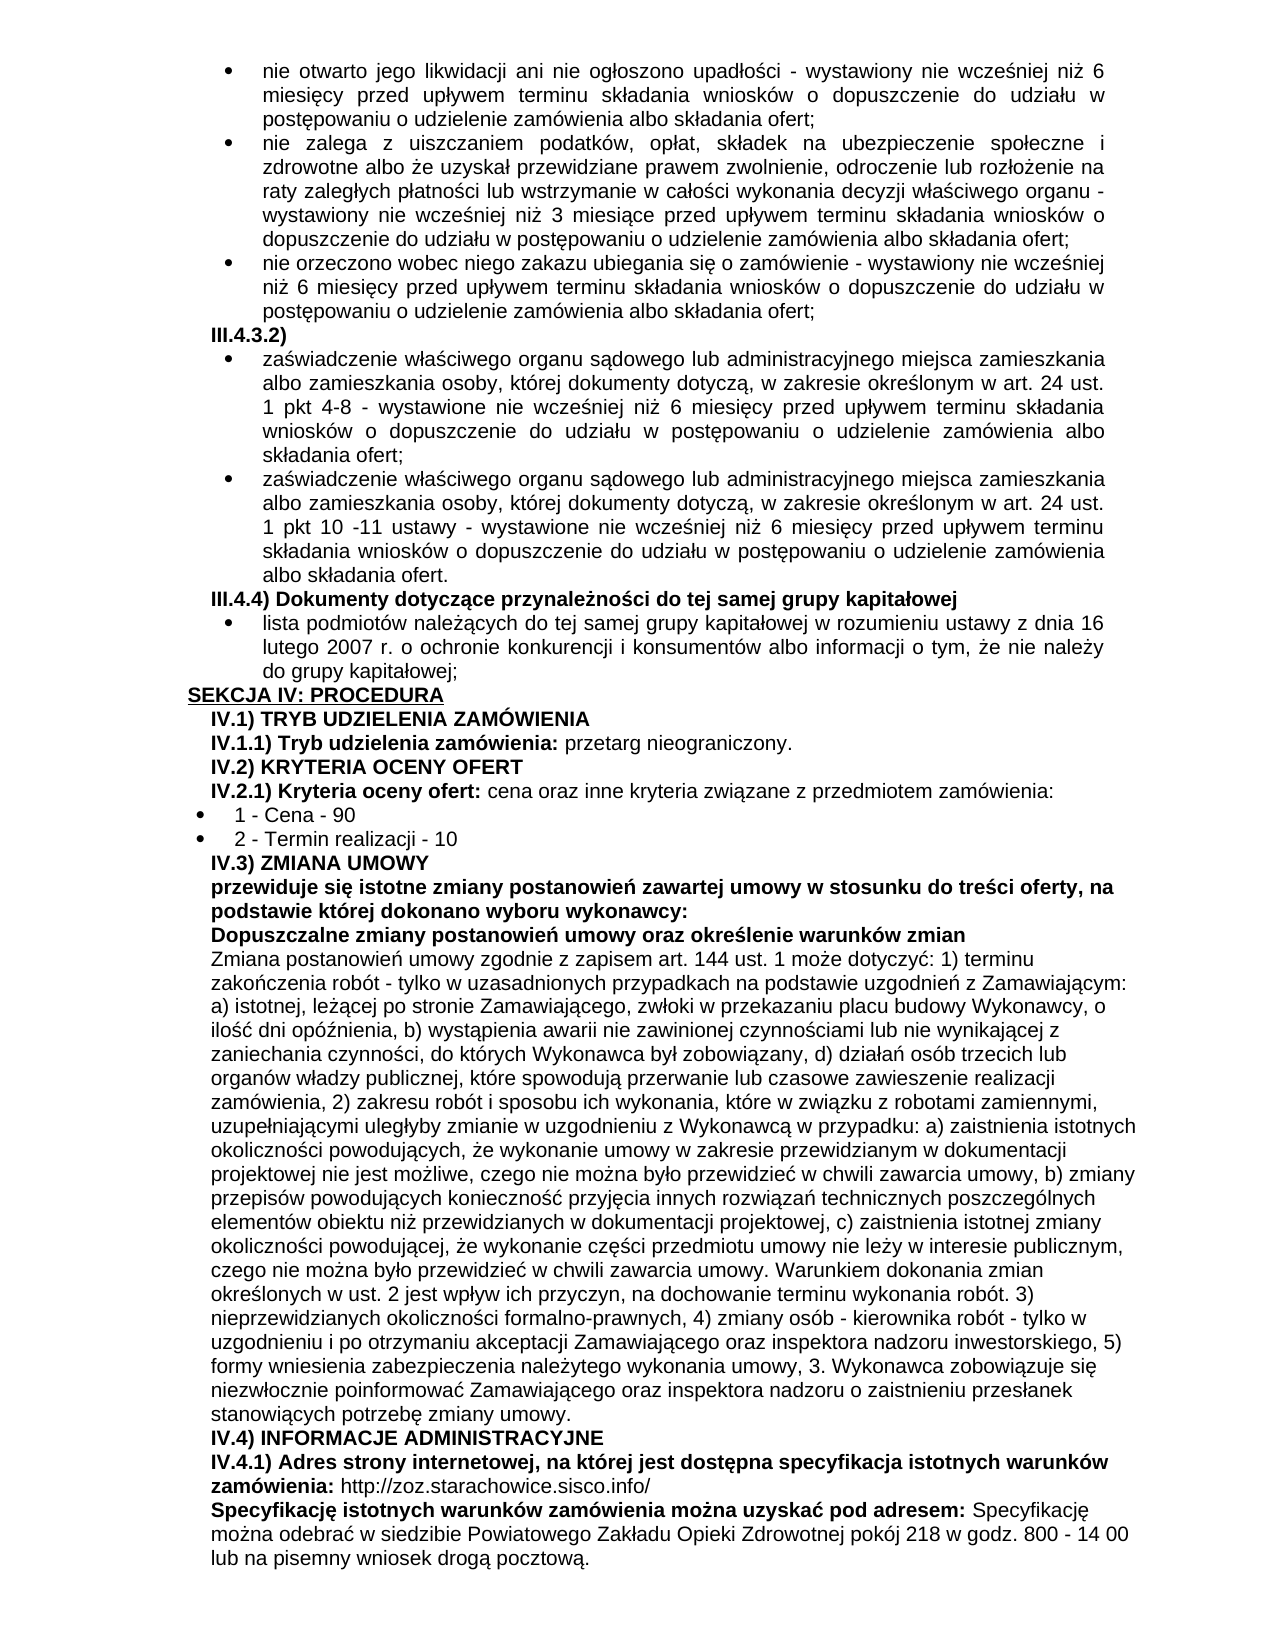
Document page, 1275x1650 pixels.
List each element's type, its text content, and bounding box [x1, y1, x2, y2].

list 1 - Cena - 90 [197, 802, 1137, 827]
text IV.4.1) Adres strony internetowej, na której jest dostępna specyfikacja istotnych warunków zamówienia: http://zoz.starachowice.sisco.info/ Specyfikację istotnych warunków zamówienia można uzyskać pod adresem: Specyfikację można odebrać w siedzibie Powiatowego Zakładu Opieki Zdrowotnej pokój 218 w godz. 800 - 14 00 lub na pisemny wniosek drogą pocztową. [211, 1449, 1137, 1569]
text III.4.4) Dokumenty dotyczące przynależności do tej samej grupy kapitałowej [211, 587, 1137, 611]
text IV.4) INFORMACJE ADMINISTRACYJNE [211, 1426, 1137, 1449]
text przewiduje się istotne zmiany postanowień zawartej umowy w stosunku do treści oferty, na podstawie której dokonano wyboru wykonawcy: [211, 874, 1137, 922]
text IV.1) TRYB UDZIELENIA ZAMÓWIENIA [211, 707, 1137, 731]
list nie orzeczono wobec niego zakazu ubiegania się o zamówienie - wystawiony nie wcześniej niż 6 miesięcy przed upływem terminu składania wniosków o dopuszczenie do udziału w postępowaniu o udzielenie zamówienia albo składania ofert; [225, 251, 1106, 323]
text IV.2.1) Kryteria oceny ofert: cena oraz inne kryteria związane z przedmiotem zamówienia: [211, 778, 1137, 802]
list zaświadczenie właściwego organu sądowego lub administracyjnego miejsca zamieszkania albo zamieszkania osoby, której dokumenty dotyczą, w zakresie określonym w art. 24 ust. 1 pkt 10 -11 ustawy - wystawione nie wcześniej niż 6 miesięcy przed upływem terminu składania wniosków o dopuszczenie do udziału w postępowaniu o udzielenie zamówienia albo składania ofert. [225, 467, 1106, 587]
text IV.1.1) Tryb udzielenia zamówienia: przetarg nieograniczony. [211, 731, 1137, 754]
text Zmiana postanowień umowy zgodnie z zapisem art. 144 ust. 1 może dotyczyć: 1) terminu zakończenia robót - tylko w uzasadnionych przypadkach na podstawie uzgodnień z Zamawiającym: a) istotnej, leżącej po stronie Zamawiającego, zwłoki w przekazaniu placu budowy Wykonawcy, o ilość dni opóźnienia, b) wystąpienia awarii nie zawinionej czynnościami lub nie wynikającej z zaniechania czynności, do których Wykonawca był zobowiązany, d) działań osób trzecich lub organów władzy publicznej, które spowodują przerwanie lub czasowe zawieszenie realizacji zamówienia, 2) zakresu robót i sposobu ich wykonania, które w związku z robotami zamiennymi, uzupełniającymi uległyby zmianie w uzgodnieniu z Wykonawcą w przypadku: a) zaistnienia istotnych okoliczności powodujących, że wykonanie umowy w zakresie przewidzianym w dokumentacji projektowej nie jest możliwe, czego nie można było przewidzieć w chwili zawarcia umowy, b) zmiany przepisów powodujących konieczność przyjęcia innych rozwiązań technicznych poszczególnych elementów obiektu niż przewidzianych w dokumentacji projektowej, c) zaistnienia istotnej zmiany okoliczności powodującej, że wykonanie części przedmiotu umowy nie leży w interesie publicznym, czego nie można było przewidzieć w chwili zawarcia umowy. Warunkiem dokonania zmian określonych w ust. 2 jest wpływ ich przyczyn, na dochowanie terminu wykonania robót. 3) nieprzewidzianych okoliczności formalno-prawnych, 4) zmiany osób - kierownika robót - tylko w uzgodnieniu i po otrzymaniu akceptacji Zamawiającego oraz inspektora nadzoru inwestorskiego, 5) formy wniesienia zabezpieczenia należytego wykonania umowy, 3. Wykonawca zobowiązuje się niezwłocznie poinformować Zamawiającego oraz inspektora nadzoru o zaistnieniu przesłanek stanowiących potrzebę zmiany umowy. [211, 946, 1137, 1426]
text III.4.3.2) [211, 323, 1137, 347]
text IV.2) KRYTERIA OCENY OFERT [211, 754, 1137, 778]
text IV.3) ZMIANA UMOWY [211, 851, 1137, 874]
list nie zalega z uiszczaniem podatków, opłat, składek na ubezpieczenie społeczne i zdrowotne albo że uzyskał przewidziane prawem zwolnienie, odroczenie lub rozłożenie na raty zaległych płatności lub wstrzymanie w całości wykonania decyzji właściwego organu - wystawiony nie wcześniej niż 3 miesiące przed upływem terminu składania wniosków o dopuszczenie do udziału w postępowaniu o udzielenie zamówienia albo składania ofert; [225, 131, 1106, 251]
list 2 - Termin realizacji - 10 [197, 827, 1137, 851]
list lista podmiotów należących do tej samej grupy kapitałowej w rozumieniu ustawy z dnia 16 lutego 2007 r. o ochronie konkurencji i konsumentów albo informacji o tym, że nie należy do grupy kapitałowej; [225, 611, 1106, 683]
text SEKCJA IV: PROCEDURA [187, 683, 1137, 707]
list nie otwarto jego likwidacji ani nie ogłoszono upadłości - wystawiony nie wcześniej niż 6 miesięcy przed upływem terminu składania wniosków o dopuszczenie do udziału w postępowaniu o udzielenie zamówienia albo składania ofert; [225, 59, 1106, 131]
list zaświadczenie właściwego organu sądowego lub administracyjnego miejsca zamieszkania albo zamieszkania osoby, której dokumenty dotyczą, w zakresie określonym w art. 24 ust. 1 pkt 4-8 - wystawione nie wcześniej niż 6 miesięcy przed upływem terminu składania wniosków o dopuszczenie do udziału w postępowaniu o udzielenie zamówienia albo składania ofert; [225, 347, 1106, 467]
text Dopuszczalne zmiany postanowień umowy oraz określenie warunków zmian [211, 922, 1137, 946]
